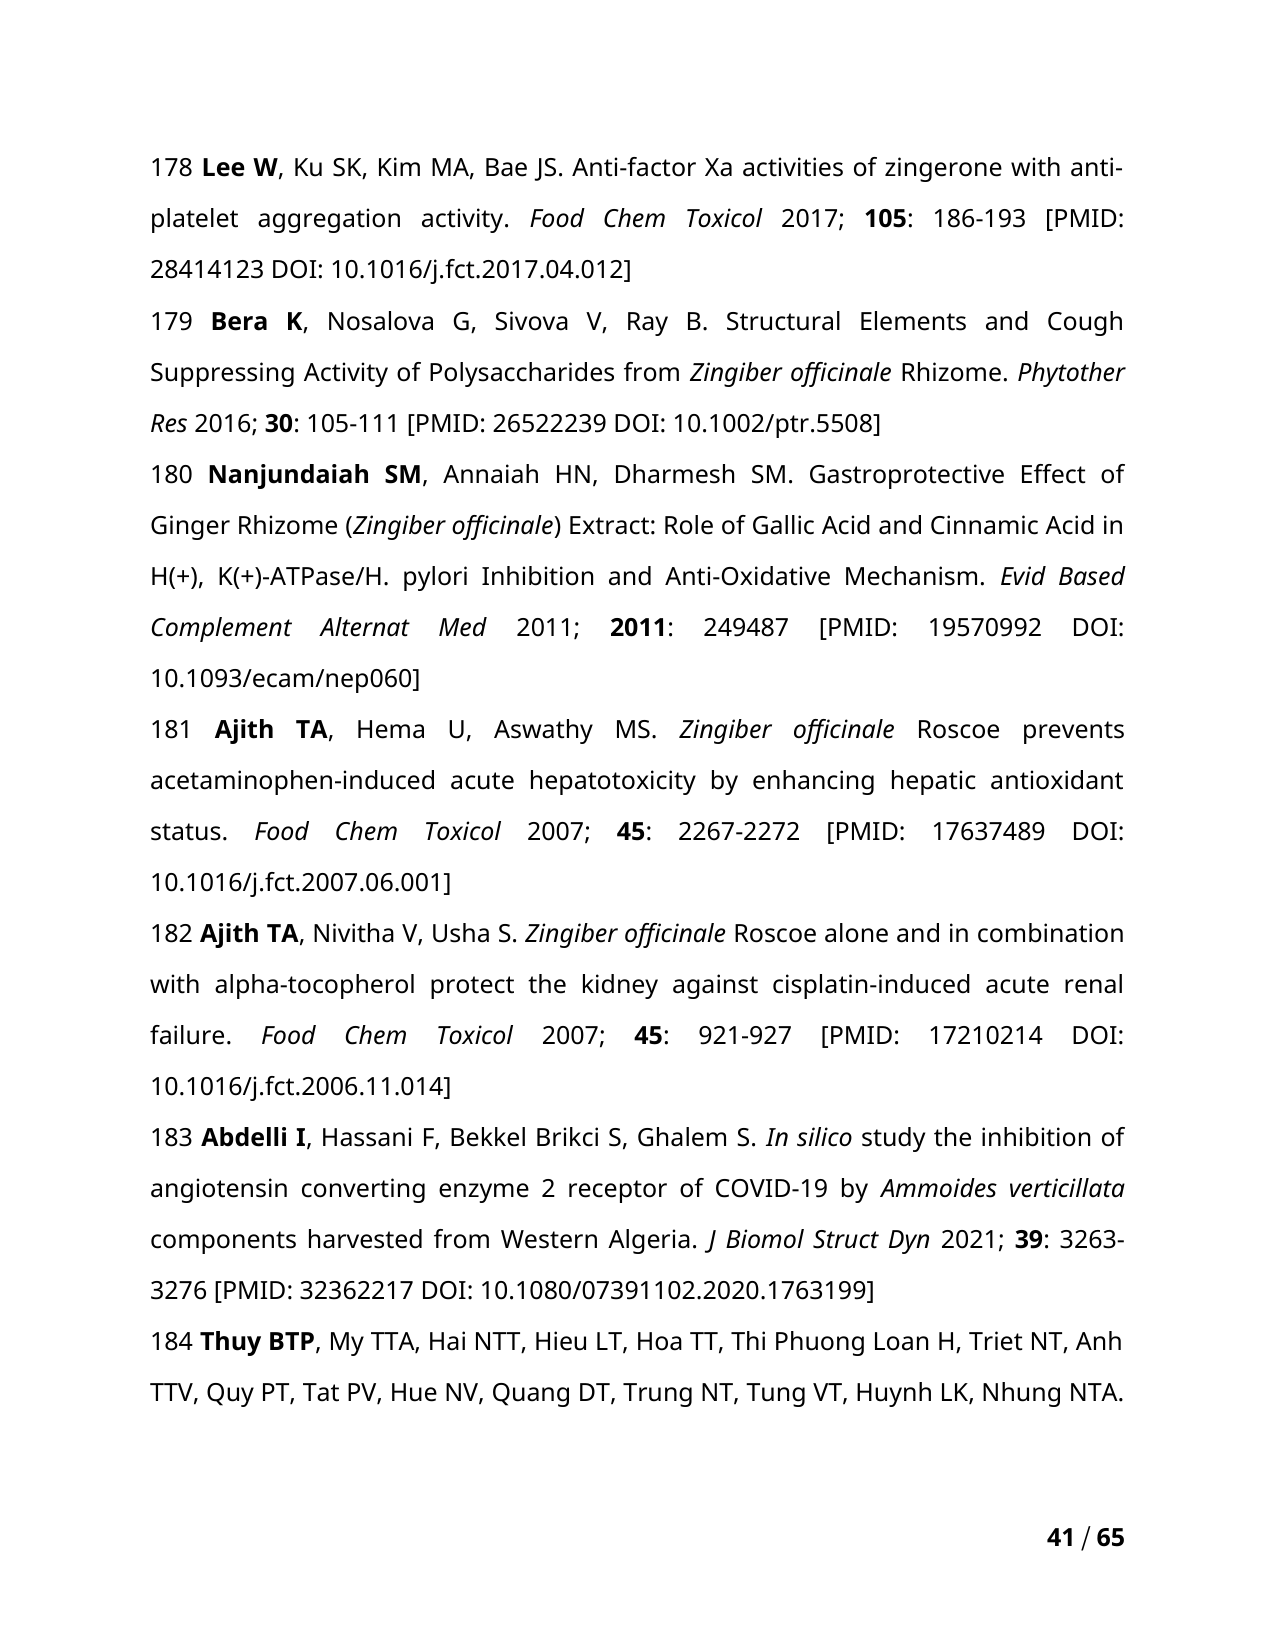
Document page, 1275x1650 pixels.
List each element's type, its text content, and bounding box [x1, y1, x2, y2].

text 182 Ajith TA, Nivitha V, Usha S. Zingiber officinale Roscoe alone and in combination with alpha-tocopherol protect the kidney against cisplatin-induced acute renal failure. Food Chem Toxicol 2007; 45: 921-927 [PMID: 17210214 DOI: 10.1016/j.fct.2006.11.014] [150, 916, 1125, 1103]
text 181 Ajith TA, Hema U, Aswathy MS. Zingiber officinale Roscoe prevents acetaminophen-induced acute hepatotoxicity by enhancing hepatic antioxidant status. Food Chem Toxicol 2007; 45: 2267-2272 [PMID: 17637489 DOI: 10.1016/j.fct.2007.06.001] [150, 711, 1125, 899]
text 180 Nanjundaiah SM, Annaiah HN, Dharmesh SM. Gastroprotective Effect of Ginger Rhizome (Zingiber officinale) Extract: Role of Gallic Acid and Cinnamic Acid in H(+), K(+)-ATPase/H. pylori Inhibition and Anti-Oxidative Mechanism. Evid Based Complement Alternat Med 2011; 2011: 249487 [PMID: 19570992 DOI: 10.1093/ecam/nep060] [150, 456, 1125, 694]
text 183 Abdelli I, Hassani F, Bekkel Brikci S, Ghalem S. In silico study the inhibition of angiotensin converting enzyme 2 receptor of COVID-19 by Ammoides verticillata components harvested from Western Algeria. J Biomol Struct Dyn 2021; 39: 3263-3276 [PMID: 32362217 DOI: 10.1080/07391102.2020.1763199] [150, 1120, 1125, 1307]
text 178 Lee W, Ku SK, Kim MA, Bae JS. Anti-factor Xa activities of zingerone with anti-platelet aggregation activity. Food Chem Toxicol 2017; 105: 186-193 [PMID: 28414123 DOI: 10.1016/j.fct.2017.04.012] [150, 150, 1125, 286]
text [150, 1324, 1125, 1409]
text 179 Bera K, Nosalova G, Sivova V, Ray B. Structural Elements and Cough Suppressing Activity of Polysaccharides from Zingiber officinale Rhizome. Phytother Res 2016; 30: 105-111 [PMID: 26522239 DOI: 10.1002/ptr.5508] [150, 303, 1125, 439]
